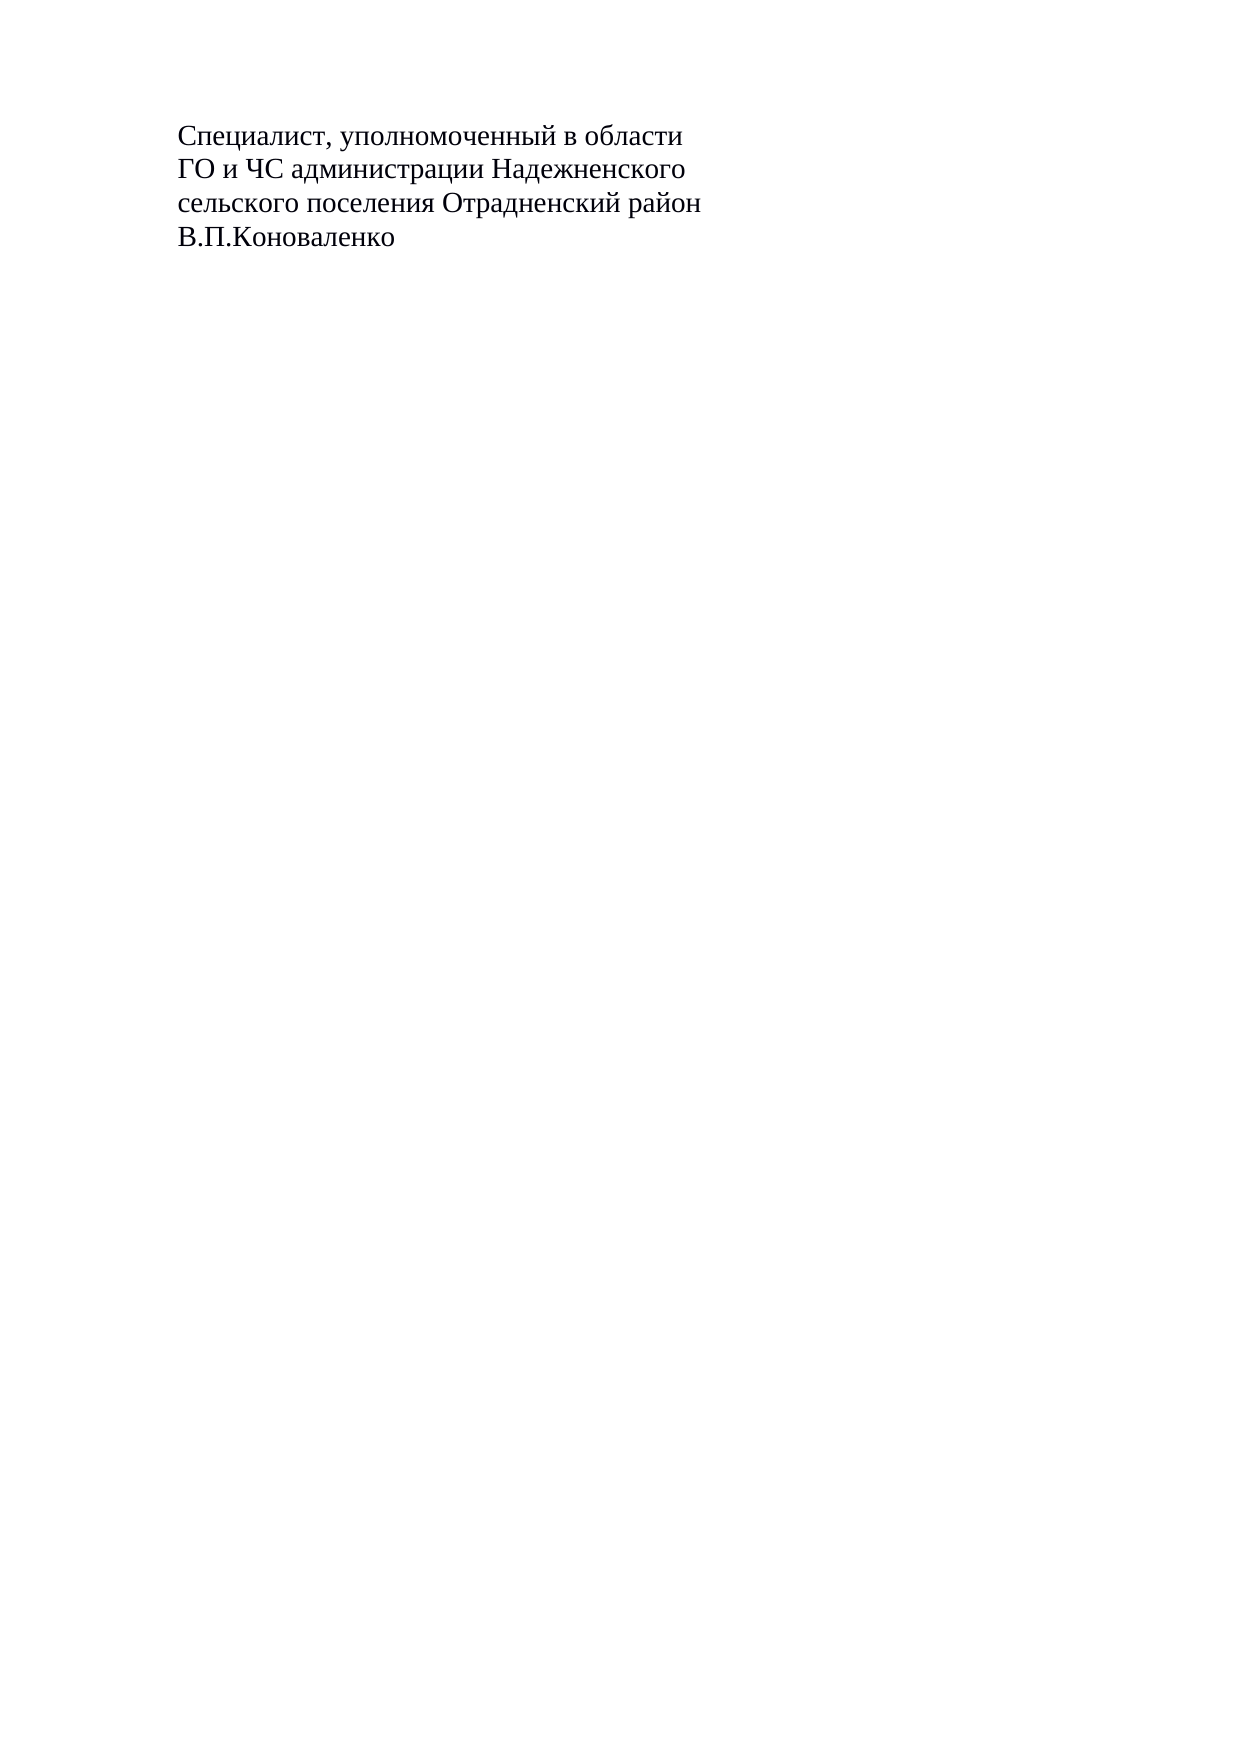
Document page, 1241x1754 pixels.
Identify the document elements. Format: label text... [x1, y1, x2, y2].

text Специалист, уполномоченный в области [177, 118, 1181, 152]
text сельского поселения Отрадненский район В.П.Коноваленко [177, 185, 1181, 252]
text ГО и ЧС администрации Надежненского [177, 152, 1181, 185]
